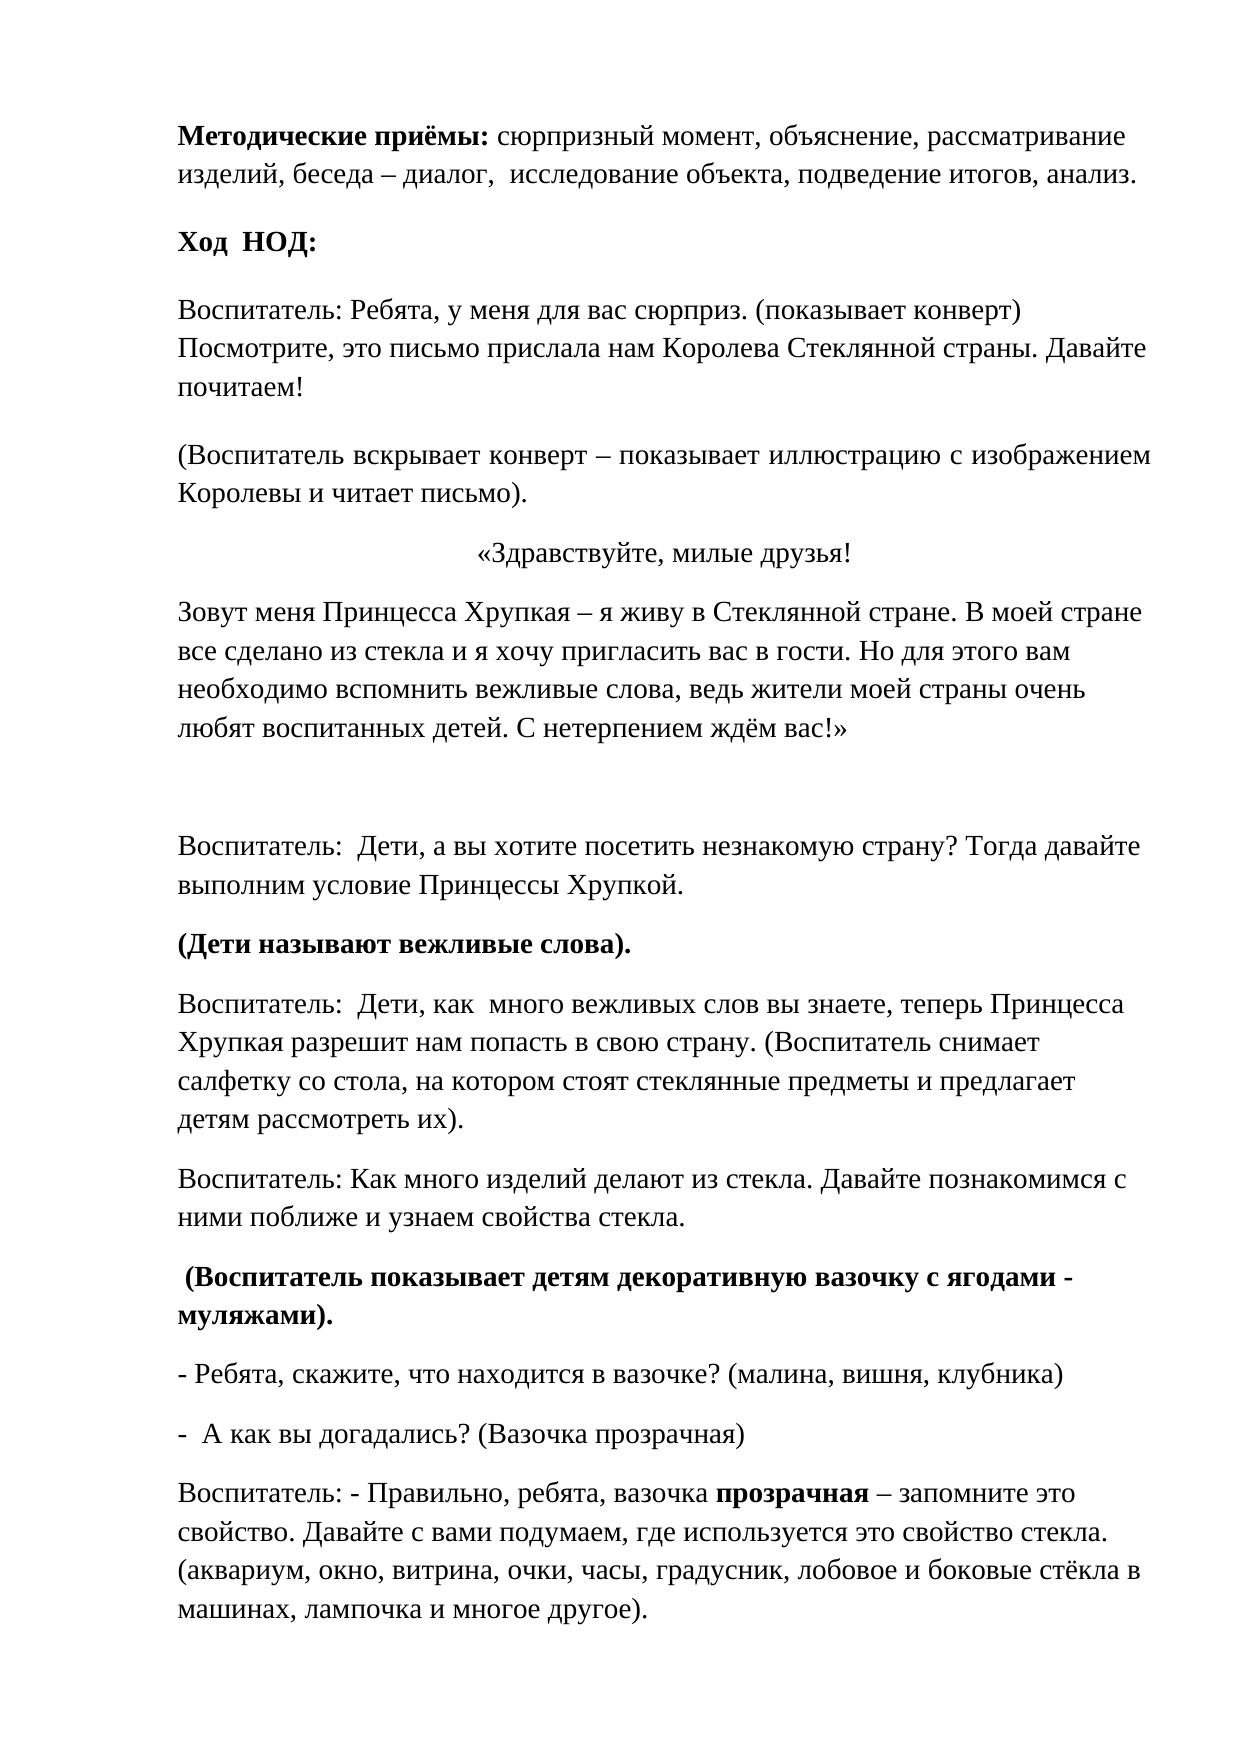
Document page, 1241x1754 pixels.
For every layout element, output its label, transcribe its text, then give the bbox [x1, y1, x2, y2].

text «Здравствуйте, милые друзья! [177, 535, 1152, 568]
text - А как вы догадались? (Вазочка прозрачная) [177, 1416, 1152, 1449]
text Методические приёмы: сюрпризный момент, объяснение, рассматривание изделий, беседа – диалог, исследование объекта, подведение итогов, анализ. [177, 118, 1152, 190]
text Ход НОД: [177, 224, 1152, 258]
text Воспитатель: Как много изделий делают из стекла. Давайте познакомимся с ними поближе и узнаем свойства стекла. [177, 1161, 1152, 1233]
text Воспитатель: - Правильно, ребята, вазочка прозрачная – запомните это свойство. Давайте с вами подумаем, где используется это свойство стекла. (аквариум, окно, витрина, очки, часы, градусник, лобовое и боковые стёкла в машинах, лампочка и многое другое). [177, 1475, 1152, 1624]
text - Ребята, скажите, что находится в вазочке? (малина, вишня, клубника) [177, 1357, 1152, 1390]
text (Дети называют вежливые слова). [177, 926, 1152, 960]
text Зовут меня Принцесса Хрупкая – я живу в Стеклянной стране. В моей стране все сделано из стекла и я хочу пригласить вас в гости. Но для этого вам необходимо вспомнить вежливые слова, ведь жители моей страны очень любят воспитанных детей. С нетерпением ждём вас!» [177, 594, 1152, 743]
text Воспитатель: Дети, как много вежливых слов вы знаете, теперь Принцесса Хрупкая разрешит нам попасть в свою страну. (Воспитатель снимает салфетку со стола, на котором стоят стеклянные предметы и предлагает детям рассмотреть их). [177, 986, 1152, 1135]
text (Воспитатель вскрывает конверт – показывает иллюстрацию с изображением Королевы и читает письмо). [177, 437, 1152, 509]
text Воспитатель: Ребята, у меня для вас сюрприз. (показывает конверт) Посмотрите, это письмо прислала нам Королева Стеклянной страны. Давайте почитаем! [177, 292, 1152, 403]
text Воспитатель: Дети, а вы хотите посетить незнакомую страну? Тогда давайте выполним условие Принцессы Хрупкой. [177, 828, 1152, 901]
text (Воспитатель показывает детям декоративную вазочку с ягодами - муляжами). [177, 1259, 1152, 1331]
